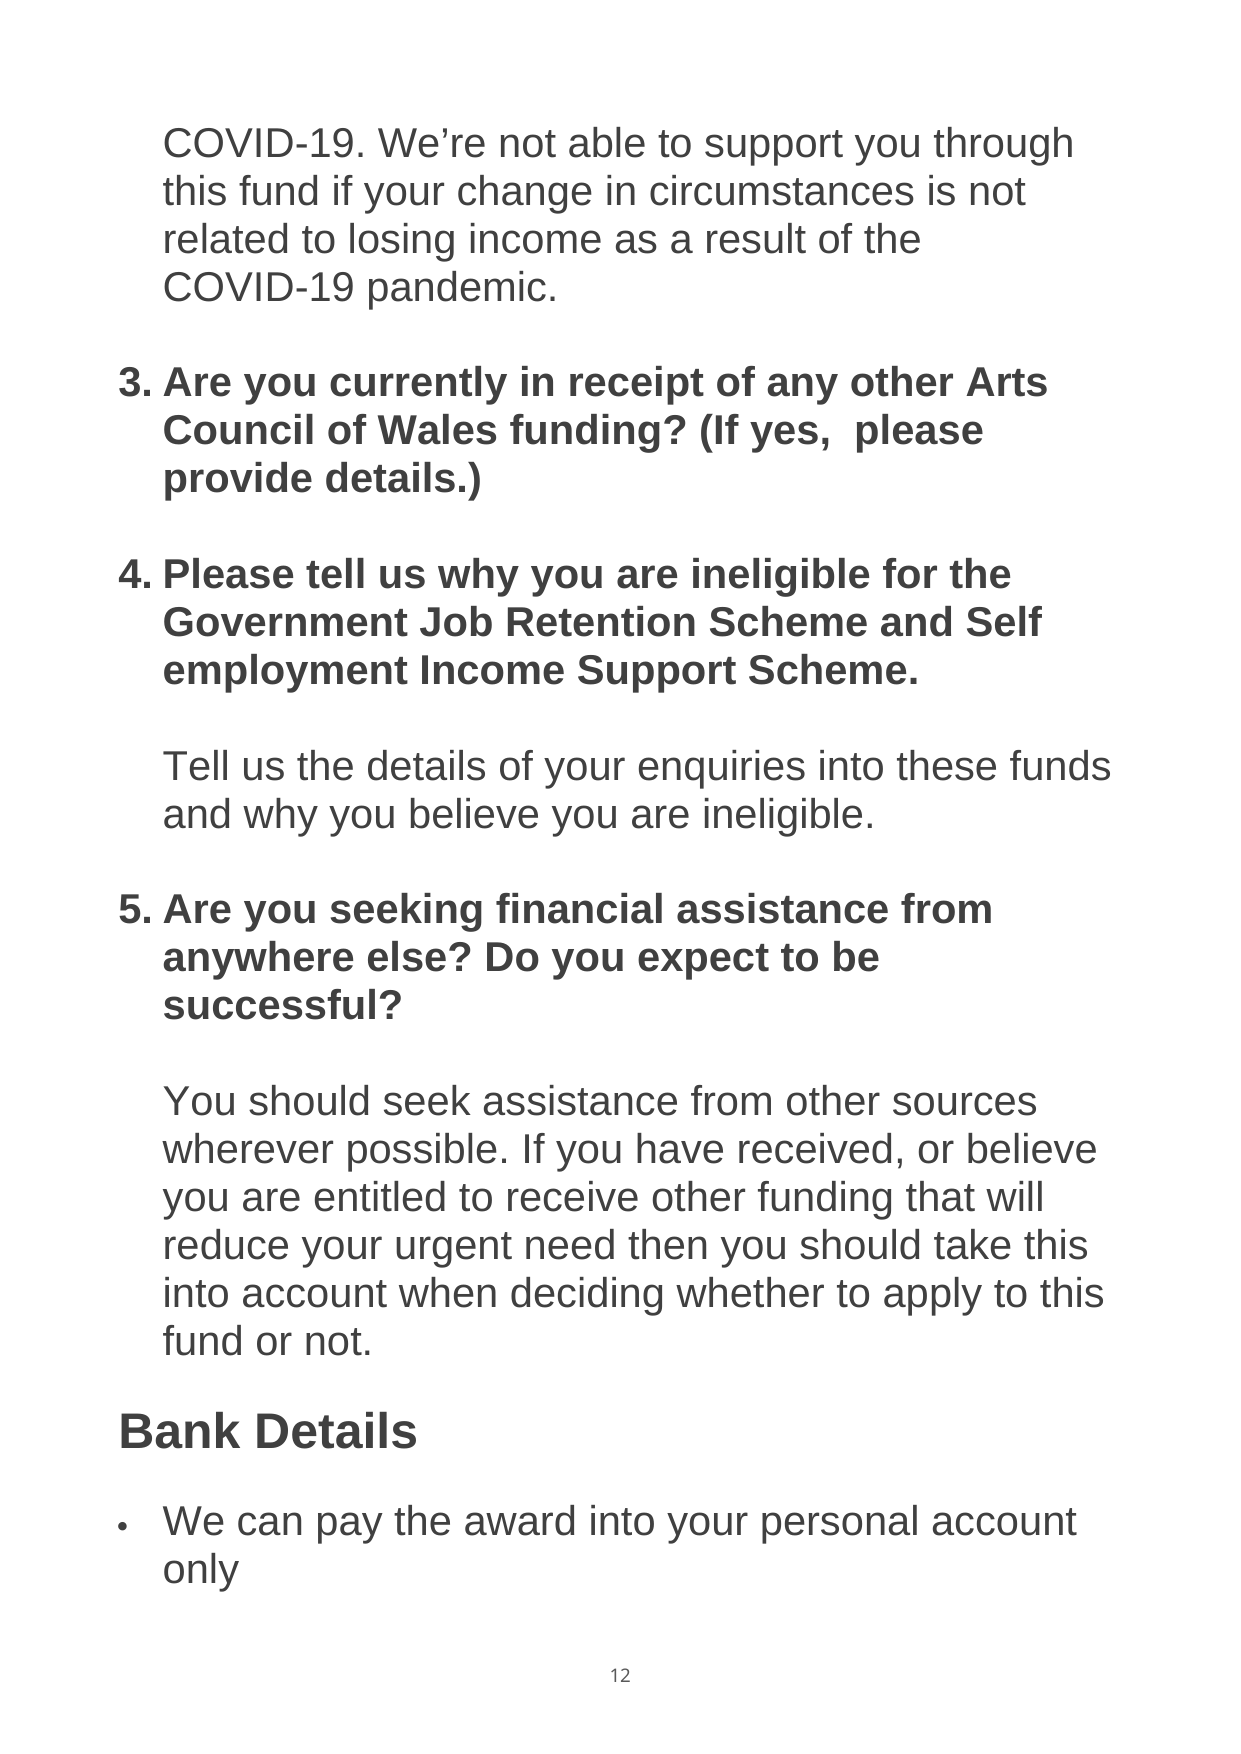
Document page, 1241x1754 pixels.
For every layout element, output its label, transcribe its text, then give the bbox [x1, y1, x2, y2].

list Are you seeking financial assistance from anywhere else? Do you expect to be successful? [118, 885, 1122, 1028]
list We can pay the award into your personal account only [118, 1496, 1122, 1592]
list Tell us the details of your enquiries into these funds and why you believe you are ineligible. [162, 741, 1122, 837]
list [162, 118, 1122, 310]
subtitle Bank Details [118, 1401, 1122, 1459]
list Please tell us why you are ineligible for the Government Job Retention Scheme and Self employment Income Support Scheme. [118, 549, 1122, 693]
list You should seek assistance from other sources wherever possible. If you have received, or believe you are entitled to receive other funding that will reduce your urgent need then you should take this into account when deciding whether to apply to this fund or not. [162, 1076, 1122, 1364]
list Are you currently in receipt of any other Arts Council of Wales funding? (If yes, please provide details.) [118, 358, 1122, 501]
